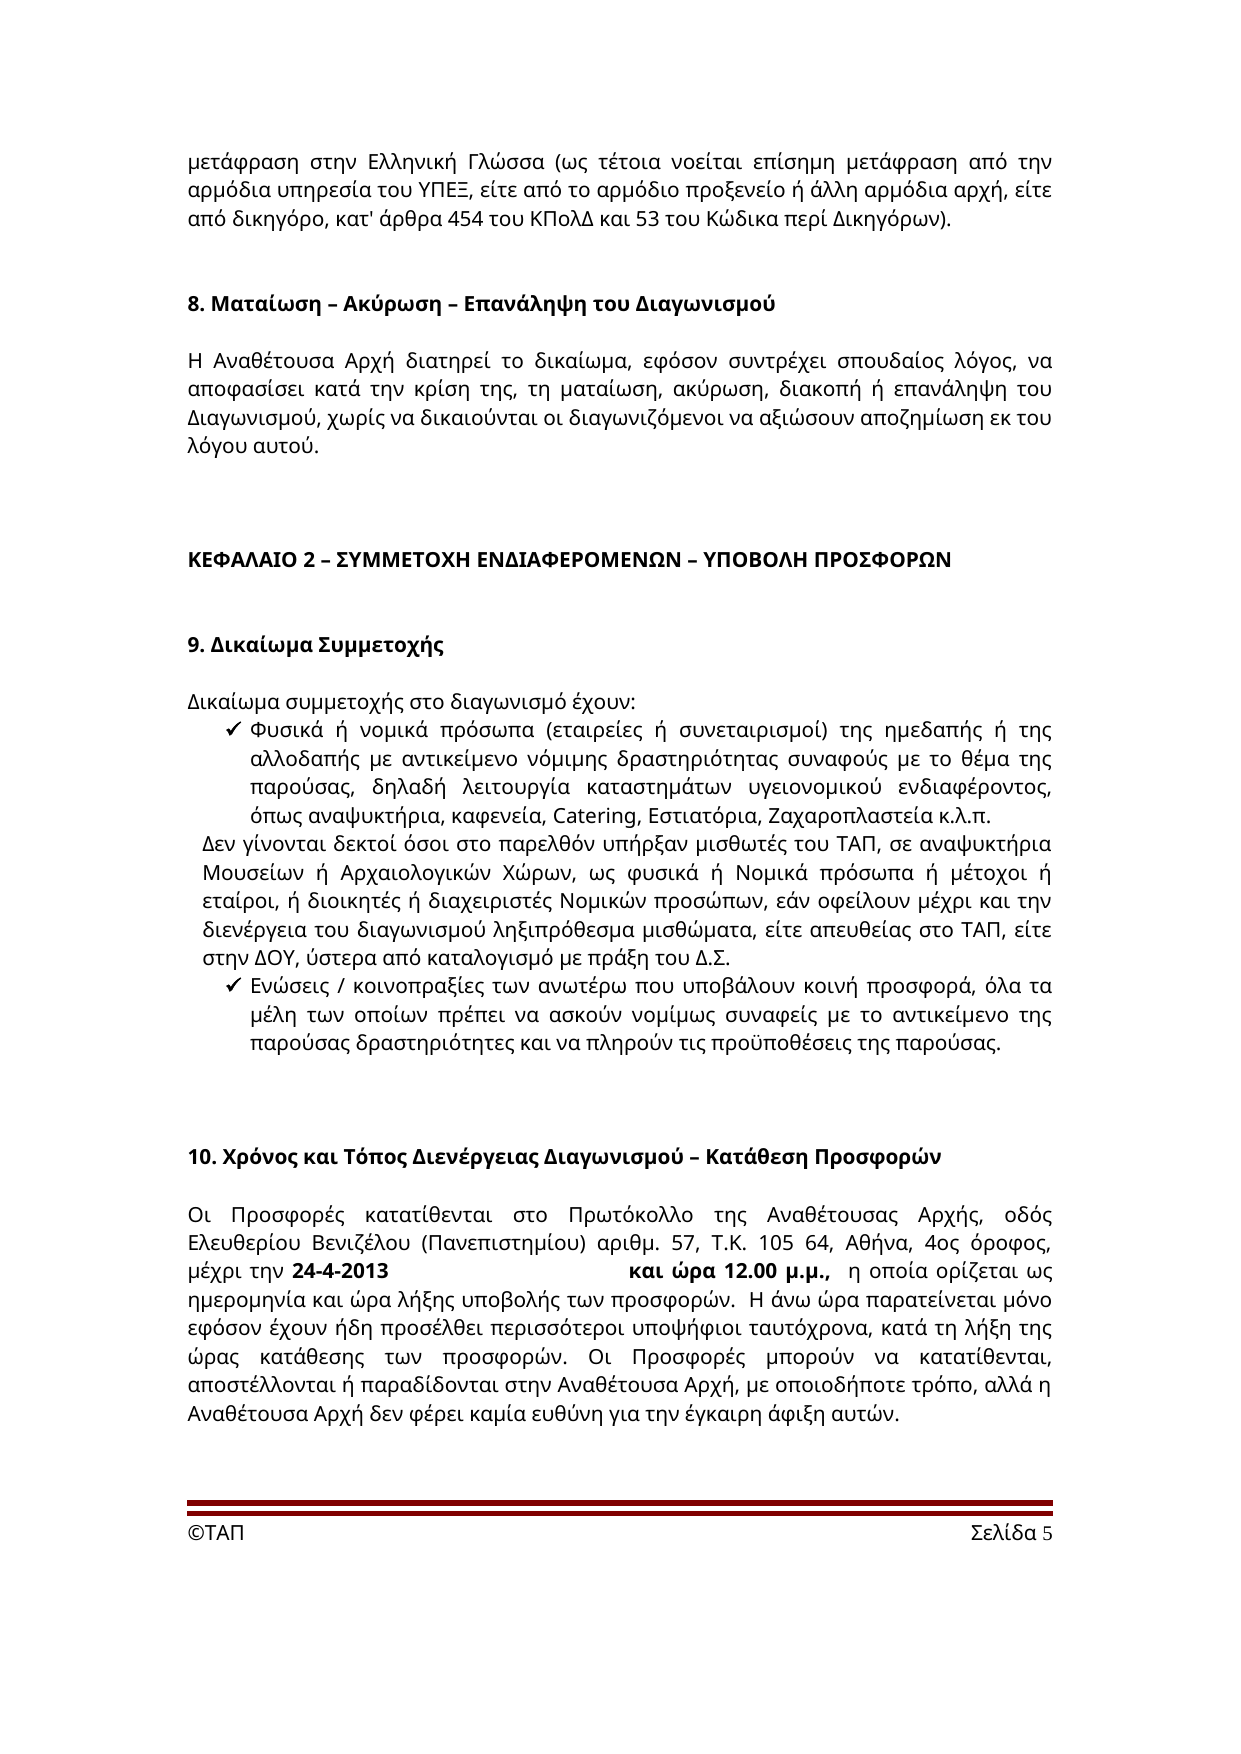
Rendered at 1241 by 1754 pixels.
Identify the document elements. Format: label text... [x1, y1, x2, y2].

list Φυσικά ή νομικά πρόσωπα (εταιρείες ή συνεταιρισμοί) της ημεδαπής ή της αλλοδαπής µε αντικείμενο νόμιμης δραστηριότητας συναφούς µε το θέμα της παρούσας, δηλαδή λειτουργία καταστημάτων υγειονομικού ενδιαφέροντος, όπως αναψυκτήρια, καφενεία, Catering, Εστιατόρια, Ζαχαροπλαστεία κ.λ.π. [225, 716, 1053, 829]
text Οι Προσφορές κατατίθενται στο Πρωτόκολλο της Αναθέτουσας Αρχής, οδός Ελευθερίου Βενιζέλου (Πανεπιστημίου) αριθμ. 57, Τ.Κ. 105 64, Αθήνα, 4ος όροφος, μέχρι την 24-4-2013 και ώρα 12.00 μ.μ., η οποία ορίζεται ως ημερομηνία και ώρα λήξης υποβολής των προσφορών. Η άνω ώρα παρατείνεται μόνο εφόσον έχουν ήδη προσέλθει περισσότεροι υποψήφιοι ταυτόχρονα, κατά τη λήξη της ώρας κατάθεσης των προσφορών. Οι Προσφορές μπορούν να κατατίθενται, αποστέλλονται ή παραδίδονται στην Αναθέτουσα Αρχή, με οποιοδήποτε τρόπο, αλλά η Αναθέτουσα Αρχή δεν φέρει καμία ευθύνη για την έγκαιρη άφιξη αυτών. [187, 1200, 1053, 1427]
text ΚΕΦΑΛΑΙΟ 2 – ΣΥΜΜΕΤΟΧΗ ΕΝΔΙΑΦΕΡΟΜΕΝΩΝ – ΥΠΟΒΟΛΗ ΠΡΟΣΦΟΡΩΝ [187, 545, 1053, 573]
text Η Αναθέτουσα Αρχή διατηρεί το δικαίωμα, εφόσον συντρέχει σπουδαίος λόγος, να αποφασίσει κατά την κρίση της, τη ματαίωση, ακύρωση, διακοπή ή επανάληψη του Διαγωνισμού, χωρίς να δικαιούνται οι διαγωνιζόμενοι να αξιώσουν αποζημίωση εκ του λόγου αυτού. [187, 346, 1053, 460]
text 9. Δικαίωμα Συμμετοχής [187, 630, 1053, 659]
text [187, 147, 1053, 232]
text Δεν γίνονται δεκτοί όσοι στο παρελθόν υπήρξαν μισθωτές του ΤΑΠ, σε αναψυκτήρια Μουσείων ή Αρχαιολογικών Χώρων, ως φυσικά ή Νομικά πρόσωπα ή μέτοχοι ή εταίροι, ή διοικητές ή διαχειριστές Νομικών προσώπων, εάν οφείλουν μέχρι και την διενέργεια του διαγωνισμού ληξιπρόθεσμα μισθώματα, είτε απευθείας στο ΤΑΠ, είτε στην ΔΟΥ, ύστερα από καταλογισμό με πράξη του Δ.Σ. [202, 829, 1053, 972]
text 8. Ματαίωση – Ακύρωση – Επανάληψη του Διαγωνισμού [187, 289, 1053, 317]
text 10. Χρόνος και Τόπος Διενέργειας Διαγωνισμού – Κατάθεση Προσφορών [187, 1142, 1053, 1171]
text Δικαίωμα συμμετοχής στο διαγωνισμό έχουν: [187, 687, 1053, 716]
list Ενώσεις / κοινοπραξίες των ανωτέρω που υποβάλουν κοινή προσφορά, όλα τα μέλη των οποίων πρέπει να ασκούν νομίμως συναφείς με το αντικείμενο της παρούσας δραστηριότητες και να πληρούν τις προϋποθέσεις της παρούσας. [225, 972, 1053, 1057]
